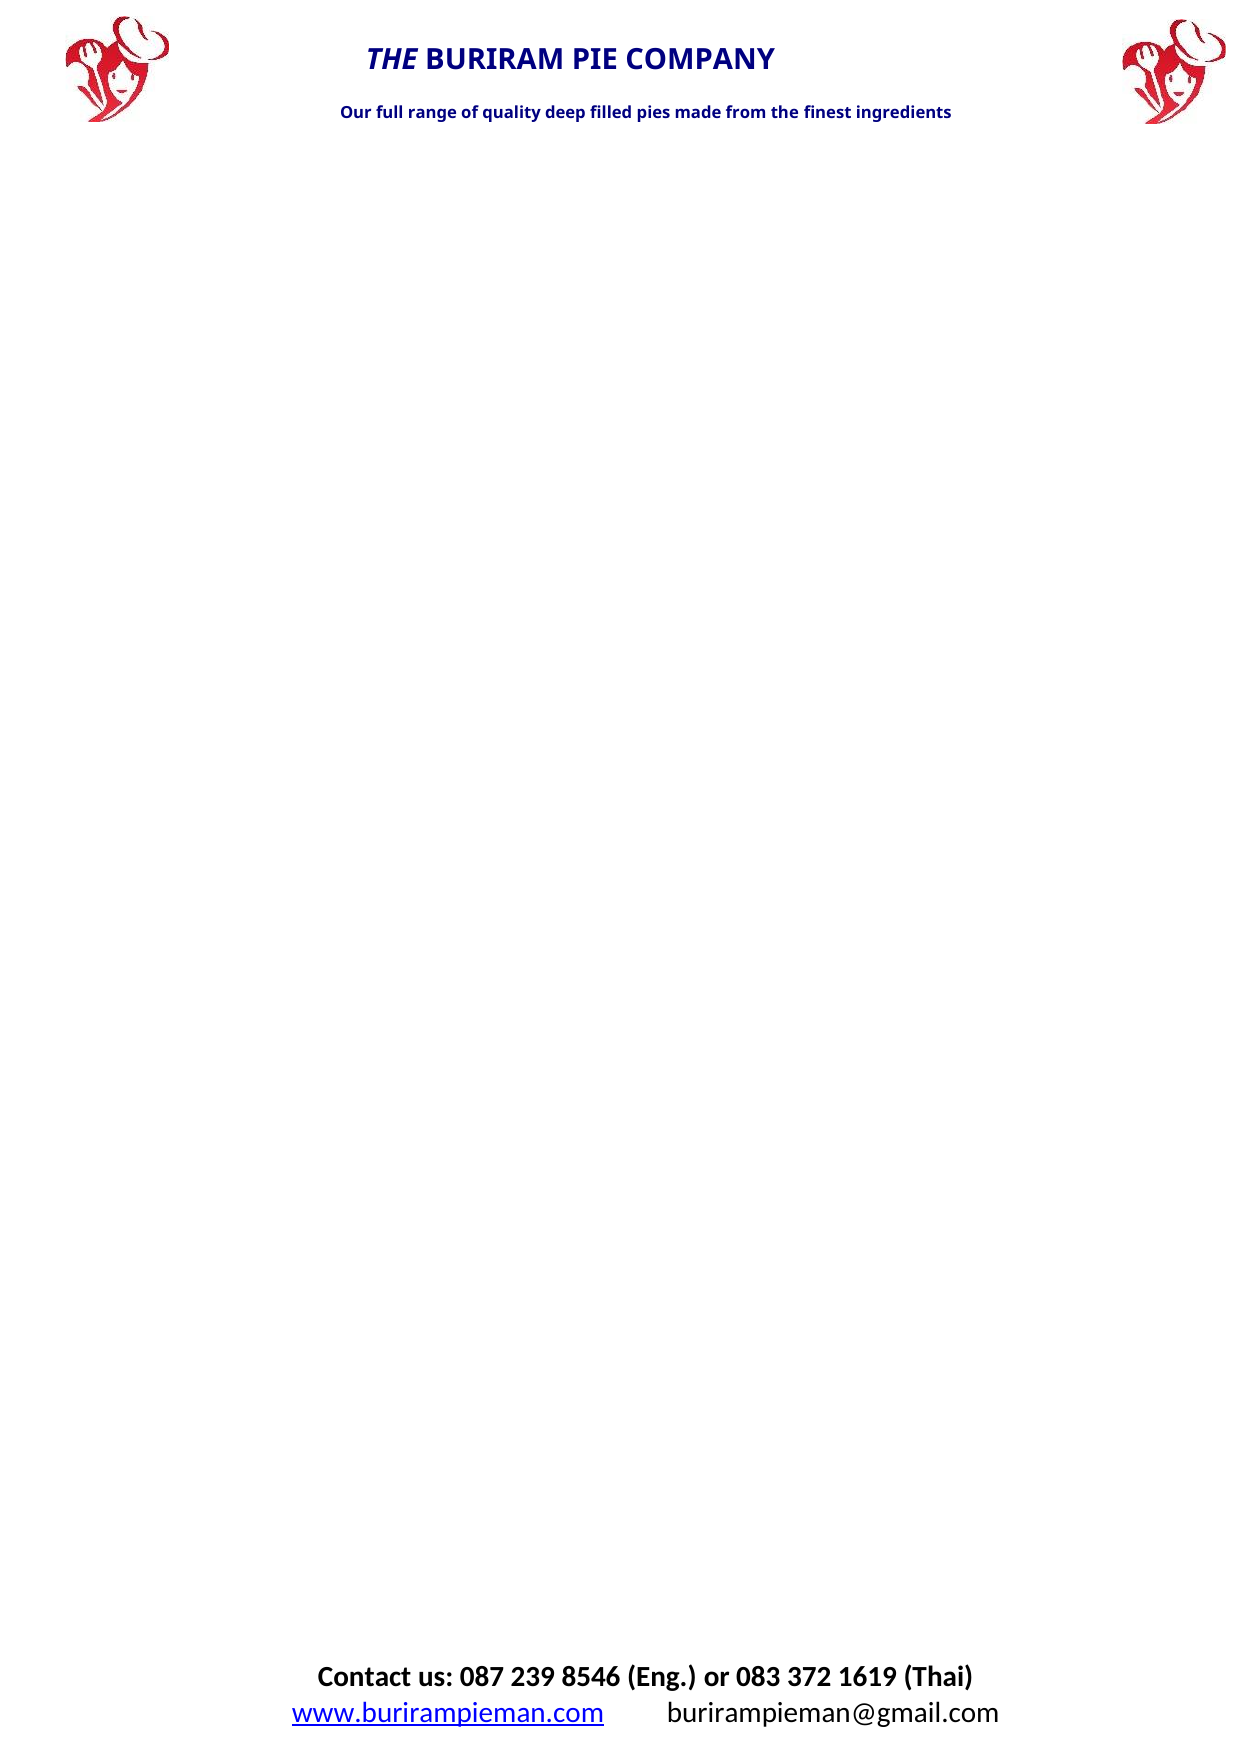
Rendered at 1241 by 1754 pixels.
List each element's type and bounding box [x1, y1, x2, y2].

picture [1122, 19, 1226, 124]
picture [65, 16, 169, 122]
